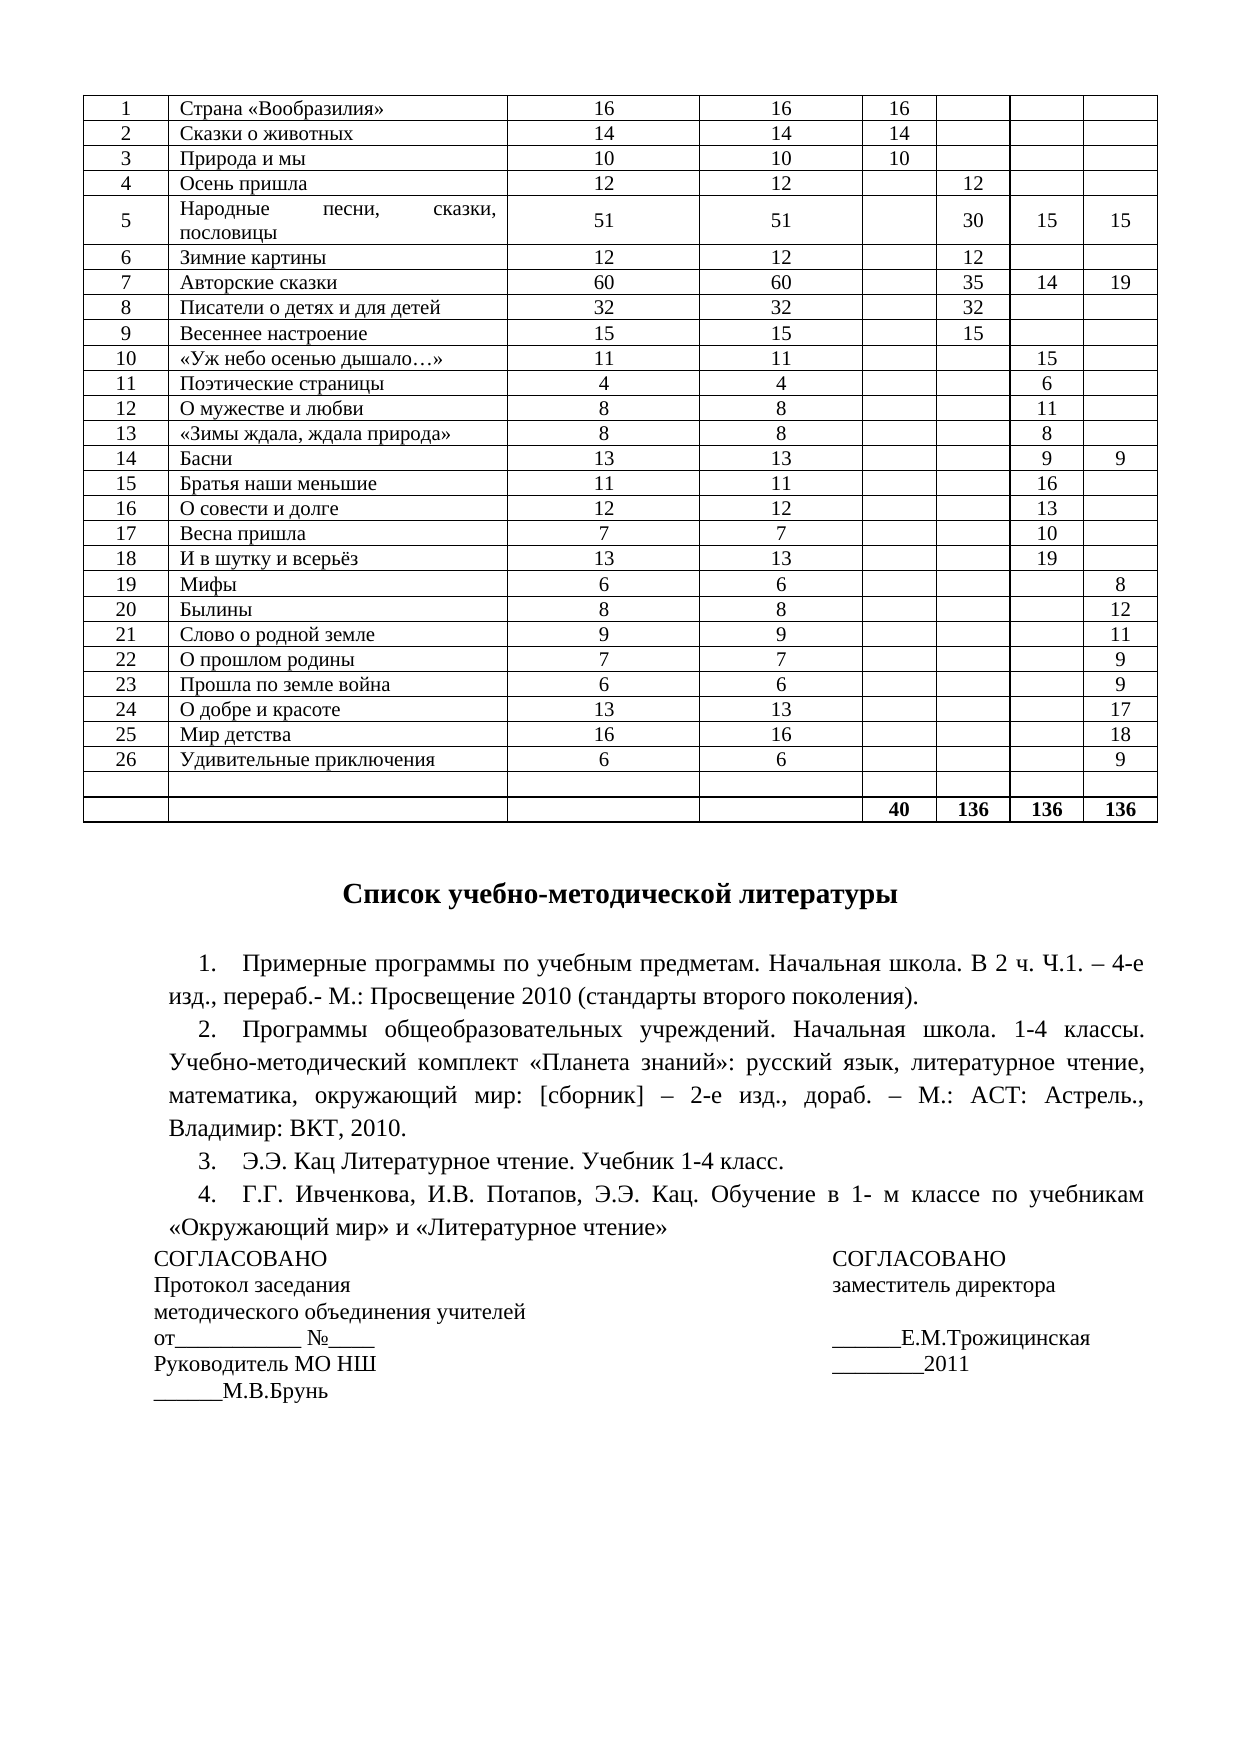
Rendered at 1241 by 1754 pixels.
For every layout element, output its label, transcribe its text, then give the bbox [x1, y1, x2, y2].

table_cell 9 [700, 622, 862, 646]
table_cell 12 [937, 171, 1009, 195]
table_cell [1011, 772, 1083, 796]
table_cell Прошла по земле война [169, 672, 507, 696]
table_cell «Зимы ждала, ждала природа» [169, 421, 507, 445]
table_cell [863, 546, 936, 570]
table_cell 4 [508, 371, 699, 395]
table_cell 7 [84, 270, 168, 294]
table_cell 136 [937, 798, 1009, 821]
table_cell И в шутку и всерьёз [169, 546, 507, 570]
table_cell [1084, 146, 1157, 170]
table_cell 9 [508, 622, 699, 646]
table_cell 32 [508, 295, 699, 319]
text ______М.В.Брунь [94, 1377, 1146, 1403]
table_cell 19 [1011, 546, 1083, 570]
table_cell [863, 697, 936, 721]
table_cell [863, 245, 936, 269]
list Программы общеобразовательных учреждений. Начальная школа. 1-4 классы. Учебно-методический комплект «Планета знаний»: русский язык, литературное чтение, математика, окружающий мир: [сборник] – 2-е изд., дораб. – М.: АСТ: Астрель., Владимир: ВКТ, 2010. [168, 1014, 1146, 1142]
table_cell 16 [700, 722, 862, 746]
table_cell [863, 270, 936, 294]
table_cell [937, 722, 1009, 746]
table_cell [863, 747, 936, 771]
table_cell [1011, 245, 1083, 269]
table_cell 14 [863, 121, 936, 145]
table_cell [1011, 320, 1083, 344]
table_cell 15 [1011, 196, 1083, 244]
table_cell [863, 171, 936, 195]
table_cell 16 [84, 496, 168, 520]
table_cell [937, 647, 1009, 671]
table_cell 16 [1011, 471, 1083, 495]
table_cell 14 [700, 121, 862, 145]
table_cell [1011, 96, 1083, 119]
table_cell [1011, 146, 1083, 170]
text Протокол заседания заместитель директора [94, 1271, 1146, 1298]
table_cell 18 [1084, 722, 1157, 746]
table_cell 11 [508, 346, 699, 369]
table_cell Зимние картины [169, 245, 507, 269]
table_cell 18 [84, 546, 168, 570]
table_cell [937, 597, 1009, 621]
table_cell Сказки о животных [169, 121, 507, 145]
table_cell Братья наши меньшие [169, 471, 507, 495]
table_cell 16 [508, 96, 699, 119]
table_cell 6 [508, 571, 699, 596]
table_cell [937, 396, 1009, 420]
table_cell 12 [84, 396, 168, 420]
table_cell [1084, 396, 1157, 420]
table_cell 7 [508, 521, 699, 545]
table_cell О совести и долге [169, 496, 507, 520]
table_cell [863, 346, 936, 369]
table_cell [700, 798, 862, 821]
table_cell 13 [84, 421, 168, 445]
table_cell 16 [863, 96, 936, 119]
table_cell 12 [700, 245, 862, 269]
table_cell 12 [1084, 597, 1157, 621]
table_cell Удивительные приключения [169, 747, 507, 771]
table_cell [1084, 421, 1157, 445]
list Г.Г. Ивченкова, И.В. Потапов, Э.Э. Кац. Обучение в 1- м классе по учебникам «Окружающий мир» и «Литературное чтение» [168, 1179, 1146, 1241]
table_cell 6 [1011, 371, 1083, 395]
table_cell 13 [700, 697, 862, 721]
table_cell [508, 772, 699, 796]
table_cell 8 [508, 597, 699, 621]
table_cell [937, 371, 1009, 395]
table_cell 15 [700, 320, 862, 344]
table_cell 40 [863, 798, 936, 821]
table_cell «Уж небо осенью дышало…» [169, 346, 507, 369]
table_cell 8 [508, 396, 699, 420]
table_cell 11 [1011, 396, 1083, 420]
list Э.Э. Кац Литературное чтение. Учебник 1-4 класс. [168, 1146, 1146, 1175]
table_cell [1084, 171, 1157, 195]
table_cell [1084, 96, 1157, 119]
table_cell [1011, 747, 1083, 771]
table_cell [937, 521, 1009, 545]
table_cell 11 [508, 471, 699, 495]
table_cell 13 [508, 546, 699, 570]
table_cell 4 [84, 171, 168, 195]
table_cell [937, 622, 1009, 646]
table_cell 9 [1084, 672, 1157, 696]
table_cell [1011, 647, 1083, 671]
table_cell 51 [508, 196, 699, 244]
table_cell [863, 295, 936, 319]
table_cell 6 [700, 672, 862, 696]
table_cell Весеннее настроение [169, 320, 507, 344]
table_cell Слово о родной земле [169, 622, 507, 646]
table_cell [1084, 295, 1157, 319]
table_cell 8 [1084, 571, 1157, 596]
table_cell [1084, 521, 1157, 545]
table_cell [863, 396, 936, 420]
table_cell [863, 722, 936, 746]
table_cell 12 [937, 245, 1009, 269]
table_cell 5 [84, 196, 168, 244]
table_cell [863, 521, 936, 545]
table_cell [937, 546, 1009, 570]
table_cell Басни [169, 446, 507, 470]
table_cell [937, 346, 1009, 369]
table_cell [863, 320, 936, 344]
text от___________ №____ ______Е.М.Трожицинская [94, 1324, 1146, 1351]
table_cell [937, 121, 1009, 145]
table_cell [937, 772, 1009, 796]
table_cell [937, 471, 1009, 495]
table_cell [84, 798, 168, 821]
table_cell Народные песни, сказки, пословицы [169, 196, 507, 244]
table_cell 15 [1084, 196, 1157, 244]
table_cell [1011, 295, 1083, 319]
list Примерные программы по учебным предметам. Начальная школа. В 2 ч. Ч.1. – 4-е изд., перераб.- М.: Просвещение 2010 (стандарты второго поколения). [168, 948, 1146, 1010]
text Руководитель МО НШ ________2011 [94, 1351, 1146, 1377]
table_cell Поэтические страницы [169, 371, 507, 395]
table_cell 14 [508, 121, 699, 145]
table_cell 11 [84, 371, 168, 395]
table_cell 11 [700, 471, 862, 495]
table_cell [863, 496, 936, 520]
table_cell 10 [700, 146, 862, 170]
table_cell Мир детства [169, 722, 507, 746]
table_cell 13 [1011, 496, 1083, 520]
table_cell 9 [1011, 446, 1083, 470]
table_cell [1084, 346, 1157, 369]
table_cell 35 [937, 270, 1009, 294]
table_cell 3 [84, 146, 168, 170]
table_cell 8 [700, 396, 862, 420]
table_cell 7 [700, 647, 862, 671]
table_cell [937, 747, 1009, 771]
table_cell 15 [508, 320, 699, 344]
table_cell [937, 496, 1009, 520]
text методического объединения учителей [94, 1298, 1146, 1324]
table_cell [863, 647, 936, 671]
table_cell 12 [508, 496, 699, 520]
table_cell Былины [169, 597, 507, 621]
table_cell 23 [84, 672, 168, 696]
table_cell [1011, 622, 1083, 646]
table_cell Авторские сказки [169, 270, 507, 294]
table_cell 1 [84, 96, 168, 119]
table_cell 12 [508, 245, 699, 269]
table_cell [937, 446, 1009, 470]
table_cell [863, 772, 936, 796]
table_cell [937, 672, 1009, 696]
table_cell 11 [1084, 622, 1157, 646]
table_cell 2 [84, 121, 168, 145]
table_cell [863, 571, 936, 596]
table_cell [863, 672, 936, 696]
table_cell Писатели о детях и для детей [169, 295, 507, 319]
table_cell 9 [1084, 647, 1157, 671]
table_cell 22 [84, 647, 168, 671]
table_cell 32 [937, 295, 1009, 319]
table_cell 11 [700, 346, 862, 369]
table_cell [169, 798, 507, 821]
table_cell [937, 697, 1009, 721]
table_cell 51 [700, 196, 862, 244]
table_cell 13 [508, 697, 699, 721]
table_cell 19 [84, 571, 168, 596]
table_cell 10 [1011, 521, 1083, 545]
table_cell [700, 772, 862, 796]
table_cell 14 [84, 446, 168, 470]
table_cell О мужестве и любви [169, 396, 507, 420]
table_cell 9 [1084, 747, 1157, 771]
table_cell 6 [700, 747, 862, 771]
table_cell [1084, 371, 1157, 395]
table_cell [937, 421, 1009, 445]
table_cell 136 [1011, 798, 1083, 821]
table_cell 20 [84, 597, 168, 621]
table_cell [937, 146, 1009, 170]
table_cell Весна пришла [169, 521, 507, 545]
table_cell [863, 446, 936, 470]
table_cell 15 [937, 320, 1009, 344]
table_cell Мифы [169, 571, 507, 596]
table_cell 10 [508, 146, 699, 170]
table_cell 10 [863, 146, 936, 170]
table_cell 4 [700, 371, 862, 395]
table_cell 60 [508, 270, 699, 294]
table_cell [863, 421, 936, 445]
table_cell [1011, 722, 1083, 746]
text СОГЛАСОВАНО СОГЛАСОВАНО [94, 1245, 1146, 1271]
table_cell 6 [508, 747, 699, 771]
table_cell [1084, 471, 1157, 495]
table_cell 26 [84, 747, 168, 771]
table_cell 13 [700, 546, 862, 570]
table_cell 10 [84, 346, 168, 369]
table_cell 30 [937, 196, 1009, 244]
table_cell О прошлом родины [169, 647, 507, 671]
table_cell [1011, 171, 1083, 195]
table_cell Осень пришла [169, 171, 507, 195]
table_cell 9 [1084, 446, 1157, 470]
table_cell 12 [700, 496, 862, 520]
table_cell [1011, 571, 1083, 596]
table_cell [1011, 597, 1083, 621]
table_cell [1084, 121, 1157, 145]
table_cell [1084, 320, 1157, 344]
table_cell 7 [700, 521, 862, 545]
table_cell 12 [700, 171, 862, 195]
table_cell [937, 571, 1009, 596]
table_cell 32 [700, 295, 862, 319]
table_cell 16 [508, 722, 699, 746]
table_cell [937, 96, 1009, 119]
table_cell [863, 471, 936, 495]
table_cell О добре и красоте [169, 697, 507, 721]
table_cell 8 [700, 421, 862, 445]
table_cell [1084, 496, 1157, 520]
table_cell [1011, 672, 1083, 696]
table_cell 19 [1084, 270, 1157, 294]
table_cell 14 [1011, 270, 1083, 294]
table_cell [1011, 121, 1083, 145]
table_cell 13 [700, 446, 862, 470]
table_cell 17 [84, 521, 168, 545]
table_cell Природа и мы [169, 146, 507, 170]
table_cell 60 [700, 270, 862, 294]
table_cell 16 [700, 96, 862, 119]
table_cell [1084, 546, 1157, 570]
table_cell 8 [84, 295, 168, 319]
table_cell 7 [508, 647, 699, 671]
table_cell 8 [508, 421, 699, 445]
table_cell 25 [84, 722, 168, 746]
table_cell 6 [508, 672, 699, 696]
table_cell 15 [84, 471, 168, 495]
table_cell 8 [1011, 421, 1083, 445]
table_cell 8 [700, 597, 862, 621]
table_cell [863, 597, 936, 621]
table_cell [508, 798, 699, 821]
table_cell [863, 622, 936, 646]
table_cell 6 [84, 245, 168, 269]
table_cell 24 [84, 697, 168, 721]
table_cell [1011, 697, 1083, 721]
table_cell [1084, 772, 1157, 796]
table_cell [863, 196, 936, 244]
table_cell 12 [508, 171, 699, 195]
table_cell 15 [1011, 346, 1083, 369]
table_cell 9 [84, 320, 168, 344]
table_cell 6 [700, 571, 862, 596]
table_cell [169, 772, 507, 796]
table_cell [84, 772, 168, 796]
table_cell [863, 371, 936, 395]
table_cell [1084, 245, 1157, 269]
table_cell Страна «Вообразилия» [169, 96, 507, 119]
table_cell 13 [508, 446, 699, 470]
table_cell 136 [1084, 798, 1157, 821]
text Список учебно-методической литературы [94, 876, 1146, 910]
table_cell 17 [1084, 697, 1157, 721]
table_cell 21 [84, 622, 168, 646]
